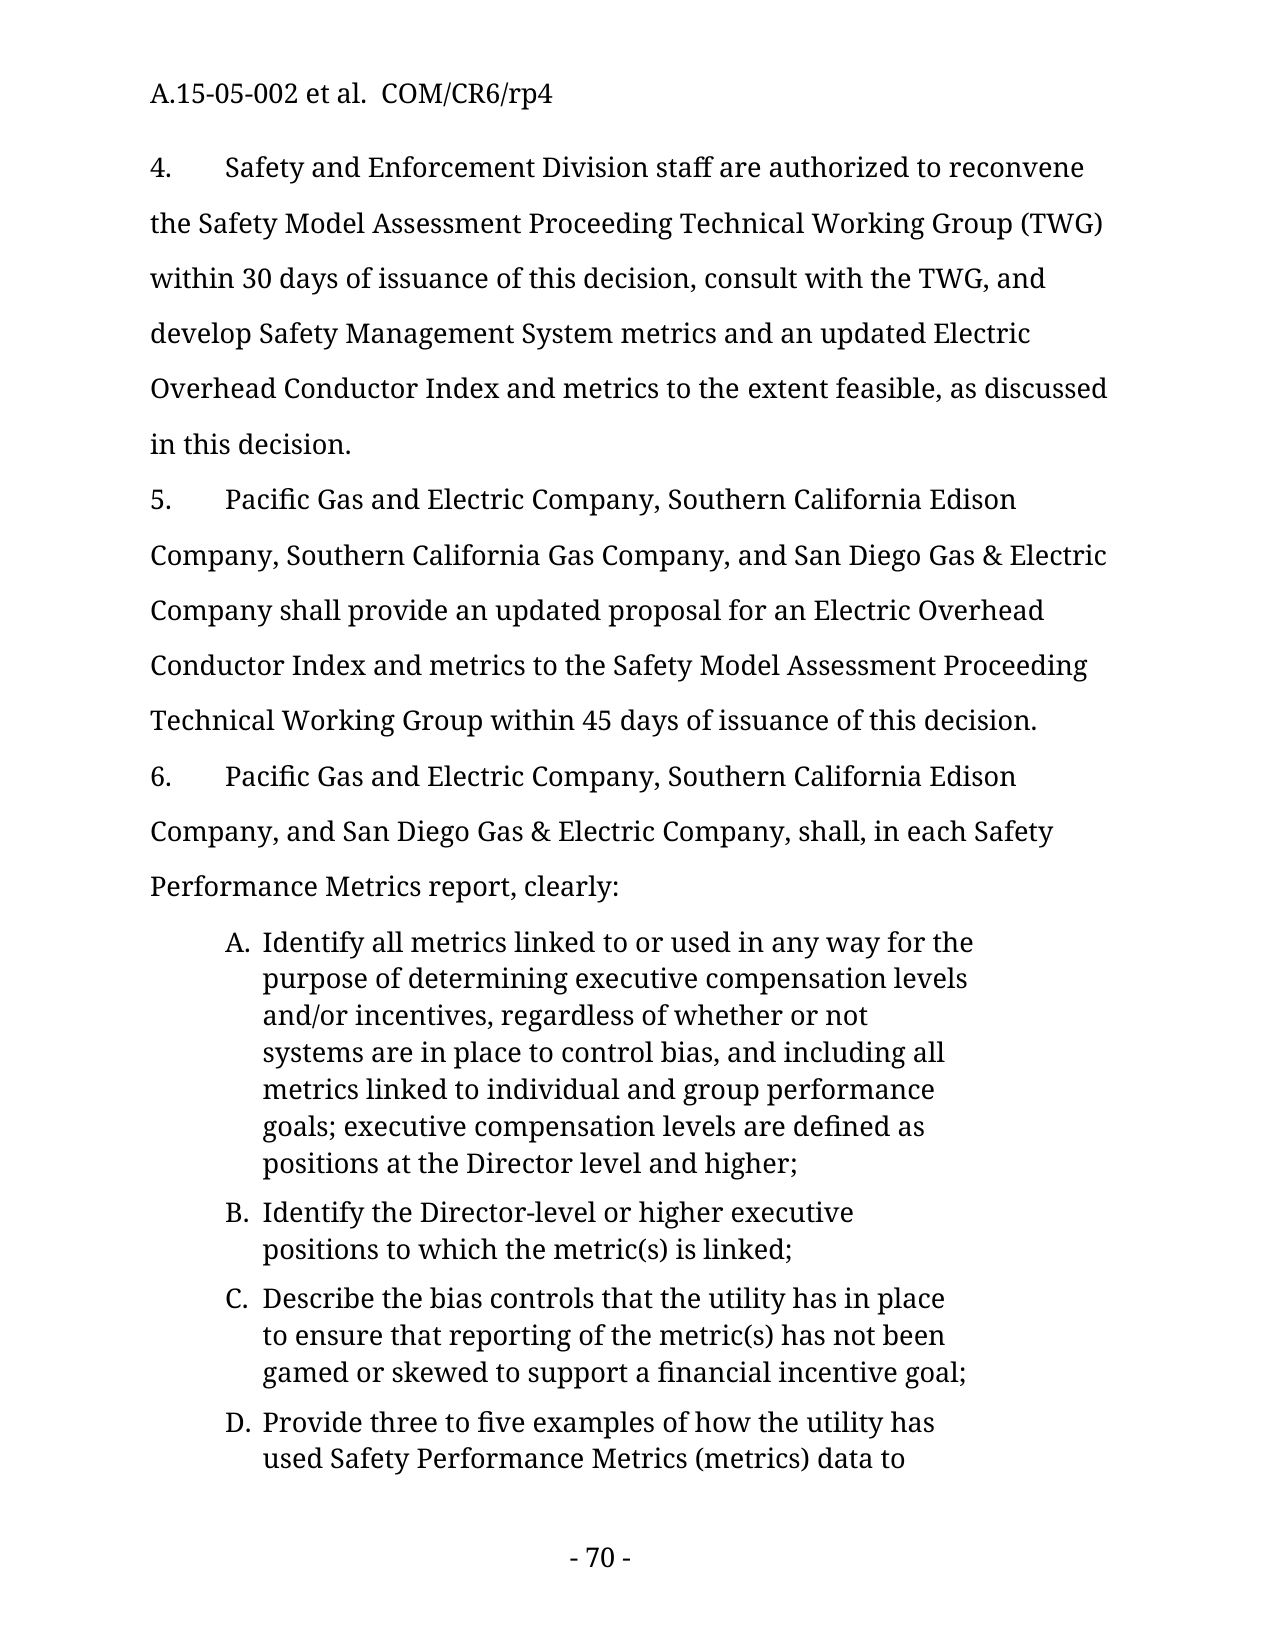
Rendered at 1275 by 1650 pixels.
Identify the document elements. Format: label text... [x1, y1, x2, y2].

list Pacific Gas and Electric Company, Southern California Edison Company, and San Diego Gas & Electric Company, shall, in each Safety Performance Metrics report, clearly: [150, 757, 1125, 905]
list Pacific Gas and Electric Company, Southern California Edison Company, Southern California Gas Company, and San Diego Gas & Electric Company shall provide an updated proposal for an Electric Overhead Conductor Index and metrics to the Safety Model Assessment Proceeding Technical Working Group within 45 days of issuance of this decision. [150, 481, 1125, 739]
list Safety and Enforcement Division staff are authorized to reconvene the Safety Model Assessment Proceeding Technical Working Group (TWG) within 30 days of issuance of this decision, consult with the TWG, and develop Safety Management System metrics and an updated Electric Overhead Conductor Index and metrics to the extent feasible, as discussed in this decision. [150, 149, 1125, 462]
list Describe the bias controls that the utility has in place to ensure that reporting of the metric(s) has not been gamed or skewed to support a financial incentive goal; [225, 1280, 975, 1391]
list Identify the Director-level or higher executive positions to which the metric(s) is linked; [225, 1194, 975, 1267]
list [225, 1403, 975, 1477]
list Identify all metrics linked to or used in any way for the purpose of determining executive compensation levels and/or incentives, regardless of whether or not systems are in place to control bias, and including all metrics linked to individual and group performance goals; executive compensation levels are defined as positions at the Director level and higher; [225, 923, 975, 1181]
